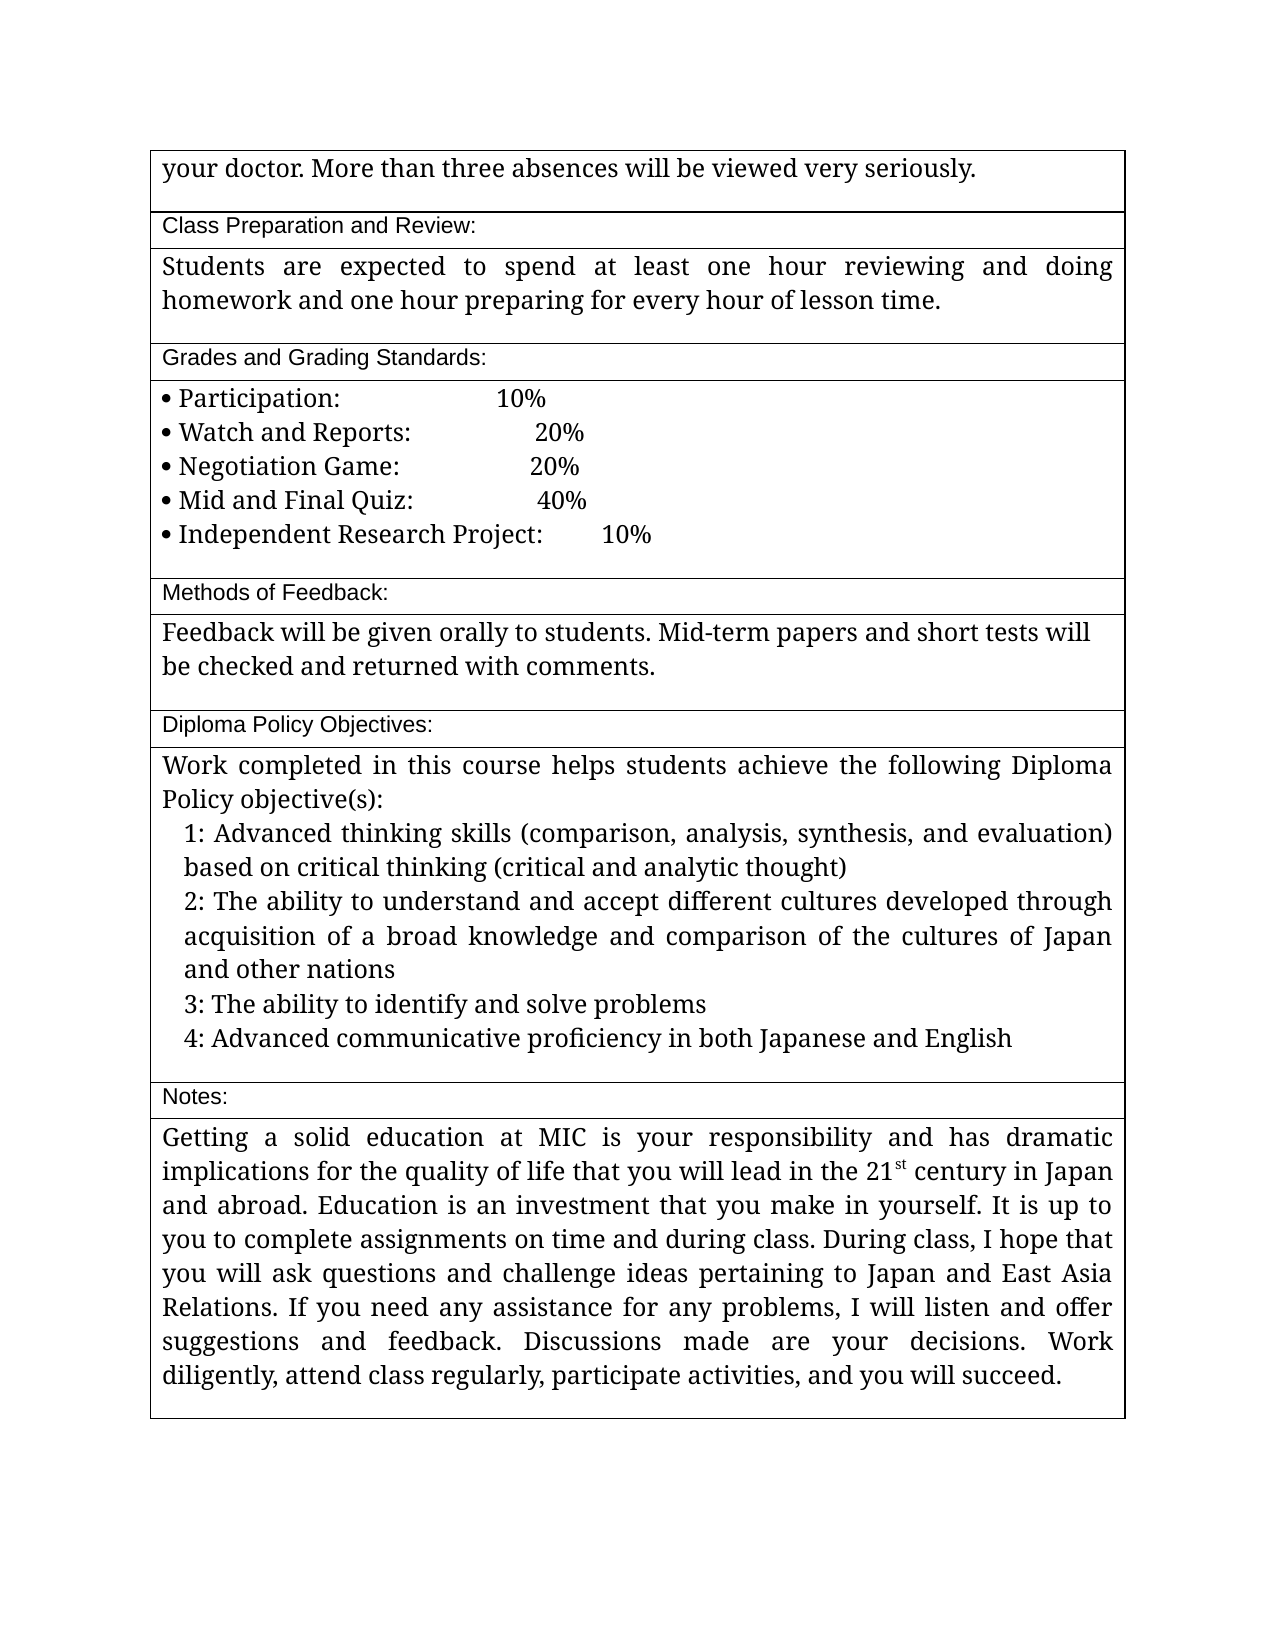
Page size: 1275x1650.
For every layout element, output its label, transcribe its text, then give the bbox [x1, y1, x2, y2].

table_cell Work completed in this course helps students achieve the following Diploma Policy objective(s): 1: Advanced thinking skills (comparison, analysis, synthesis, and evaluation) based on critical thinking (critical and analytic thought) 2: The ability to understand and accept different cultures developed through acquisition of a broad knowledge and comparison of the cultures of Japan and other nations 3: The ability to identify and solve problems 4: Advanced communicative proficiency in both Japanese and English [151, 748, 1124, 1082]
table_cell Students are expected to spend at least one hour reviewing and doing homework and one hour preparing for every hour of lesson time. [151, 249, 1124, 343]
table_cell Class Preparation and Review: [151, 213, 1124, 248]
table_cell Grades and Grading Standards: [151, 344, 1124, 380]
table_cell Getting a solid education at MIC is your responsibility and has dramatic implications for the quality of life that you will lead in the 21st century in and abroad. Education is an investment that you make in yourself. It is up to you to complete assignments on time and during class. During class, I hope that you will ask questions and challenge ideas pertaining to and East Asia Relations. If you need any assistance for any problems, I will listen and offer suggestions and feedback. Discussions made are your decisions. Work diligently, attend class regularly, participate activities, and you will succeed. [151, 1119, 1124, 1418]
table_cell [151, 151, 1124, 211]
table_cell Diploma Policy Objectives: [151, 711, 1124, 747]
table_cell Participation: 10% Watch and Reports: 20% Negotiation Game: 20% Mid and Final Quiz: 40% Independent Research Project: 10% [151, 381, 1124, 577]
table_cell Methods of Feedback: [151, 579, 1124, 614]
table_cell Feedback will be given orally to students. Mid-term papers and short tests will be checked and returned with comments. [151, 615, 1124, 710]
table_cell Notes: [151, 1083, 1124, 1118]
